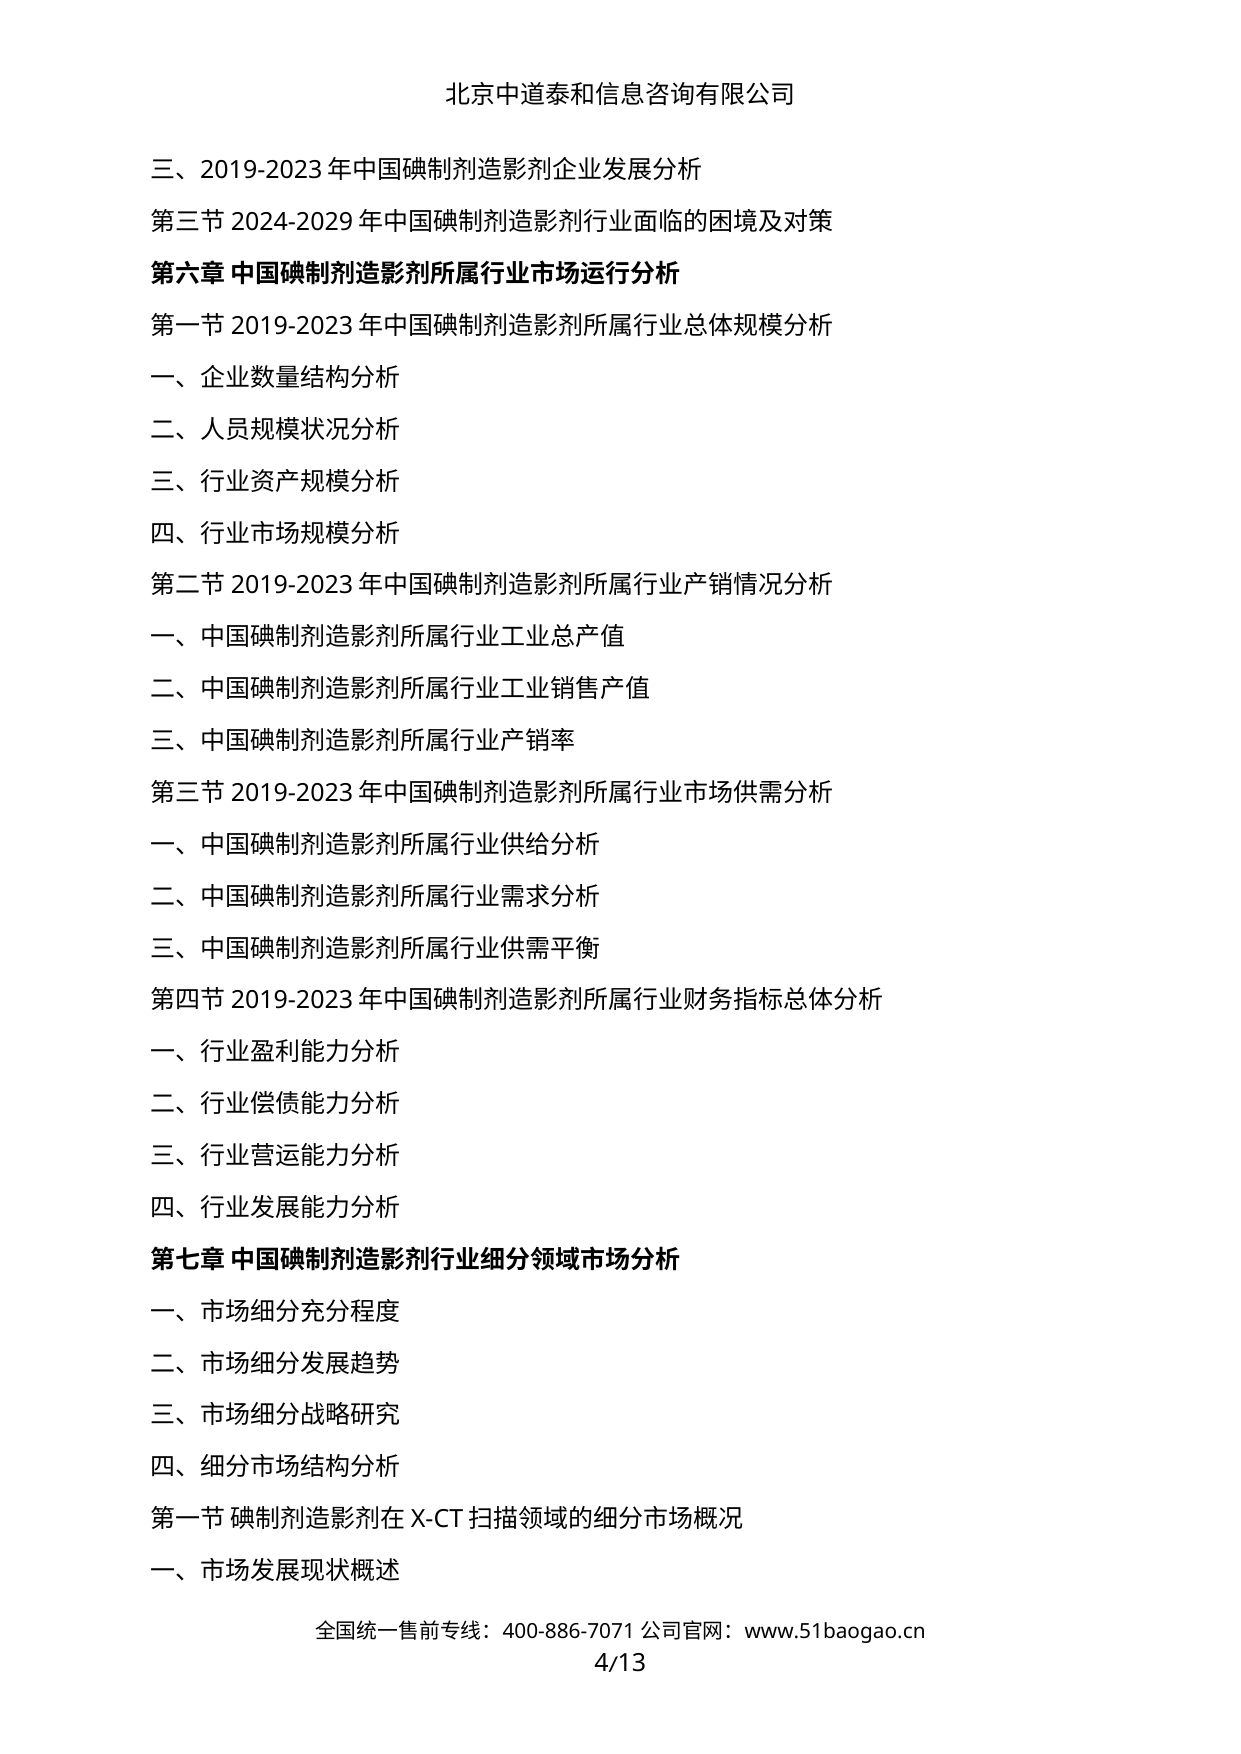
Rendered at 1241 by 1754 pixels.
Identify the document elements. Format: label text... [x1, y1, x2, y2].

text 第一节 碘制剂造影剂在X-CT扫描领域的细分市场概况 [150, 1499, 1090, 1535]
text 第七章 中国碘制剂造影剂行业细分领域市场分析 [150, 1239, 1090, 1276]
text 第二节 2019-2023年中国碘制剂造影剂所属行业产销情况分析 [150, 565, 1090, 601]
text 一、行业盈利能力分析 [150, 1032, 1090, 1068]
text 二、人员规模状况分析 [150, 409, 1090, 446]
text 三、市场细分战略研究 [150, 1395, 1090, 1431]
text 三、中国碘制剂造影剂所属行业产销率 [150, 721, 1090, 757]
text 二、市场细分发展趋势 [150, 1343, 1090, 1379]
text 四、行业发展能力分析 [150, 1187, 1090, 1224]
text 三、2019-2023年中国碘制剂造影剂企业发展分析 [150, 150, 1090, 186]
text 一、企业数量结构分析 [150, 357, 1090, 394]
text 一、市场发展现状概述 [150, 1551, 1090, 1587]
text 四、行业市场规模分析 [150, 513, 1090, 549]
text 三、行业资产规模分析 [150, 461, 1090, 497]
text 第一节 2019-2023年中国碘制剂造影剂所属行业总体规模分析 [150, 306, 1090, 342]
text 第六章 中国碘制剂造影剂所属行业市场运行分析 [150, 254, 1090, 290]
text 三、中国碘制剂造影剂所属行业供需平衡 [150, 928, 1090, 964]
text 一、中国碘制剂造影剂所属行业工业总产值 [150, 617, 1090, 653]
text 二、中国碘制剂造影剂所属行业工业销售产值 [150, 669, 1090, 705]
text 一、中国碘制剂造影剂所属行业供给分析 [150, 824, 1090, 861]
text 三、行业营运能力分析 [150, 1136, 1090, 1172]
text 第四节 2019-2023年中国碘制剂造影剂所属行业财务指标总体分析 [150, 980, 1090, 1016]
text 二、中国碘制剂造影剂所属行业需求分析 [150, 876, 1090, 912]
text 四、细分市场结构分析 [150, 1447, 1090, 1483]
text 第三节 2019-2023年中国碘制剂造影剂所属行业市场供需分析 [150, 772, 1090, 809]
text 一、市场细分充分程度 [150, 1291, 1090, 1327]
text 第三节 2024-2029年中国碘制剂造影剂行业面临的困境及对策 [150, 202, 1090, 238]
text 二、行业偿债能力分析 [150, 1084, 1090, 1120]
